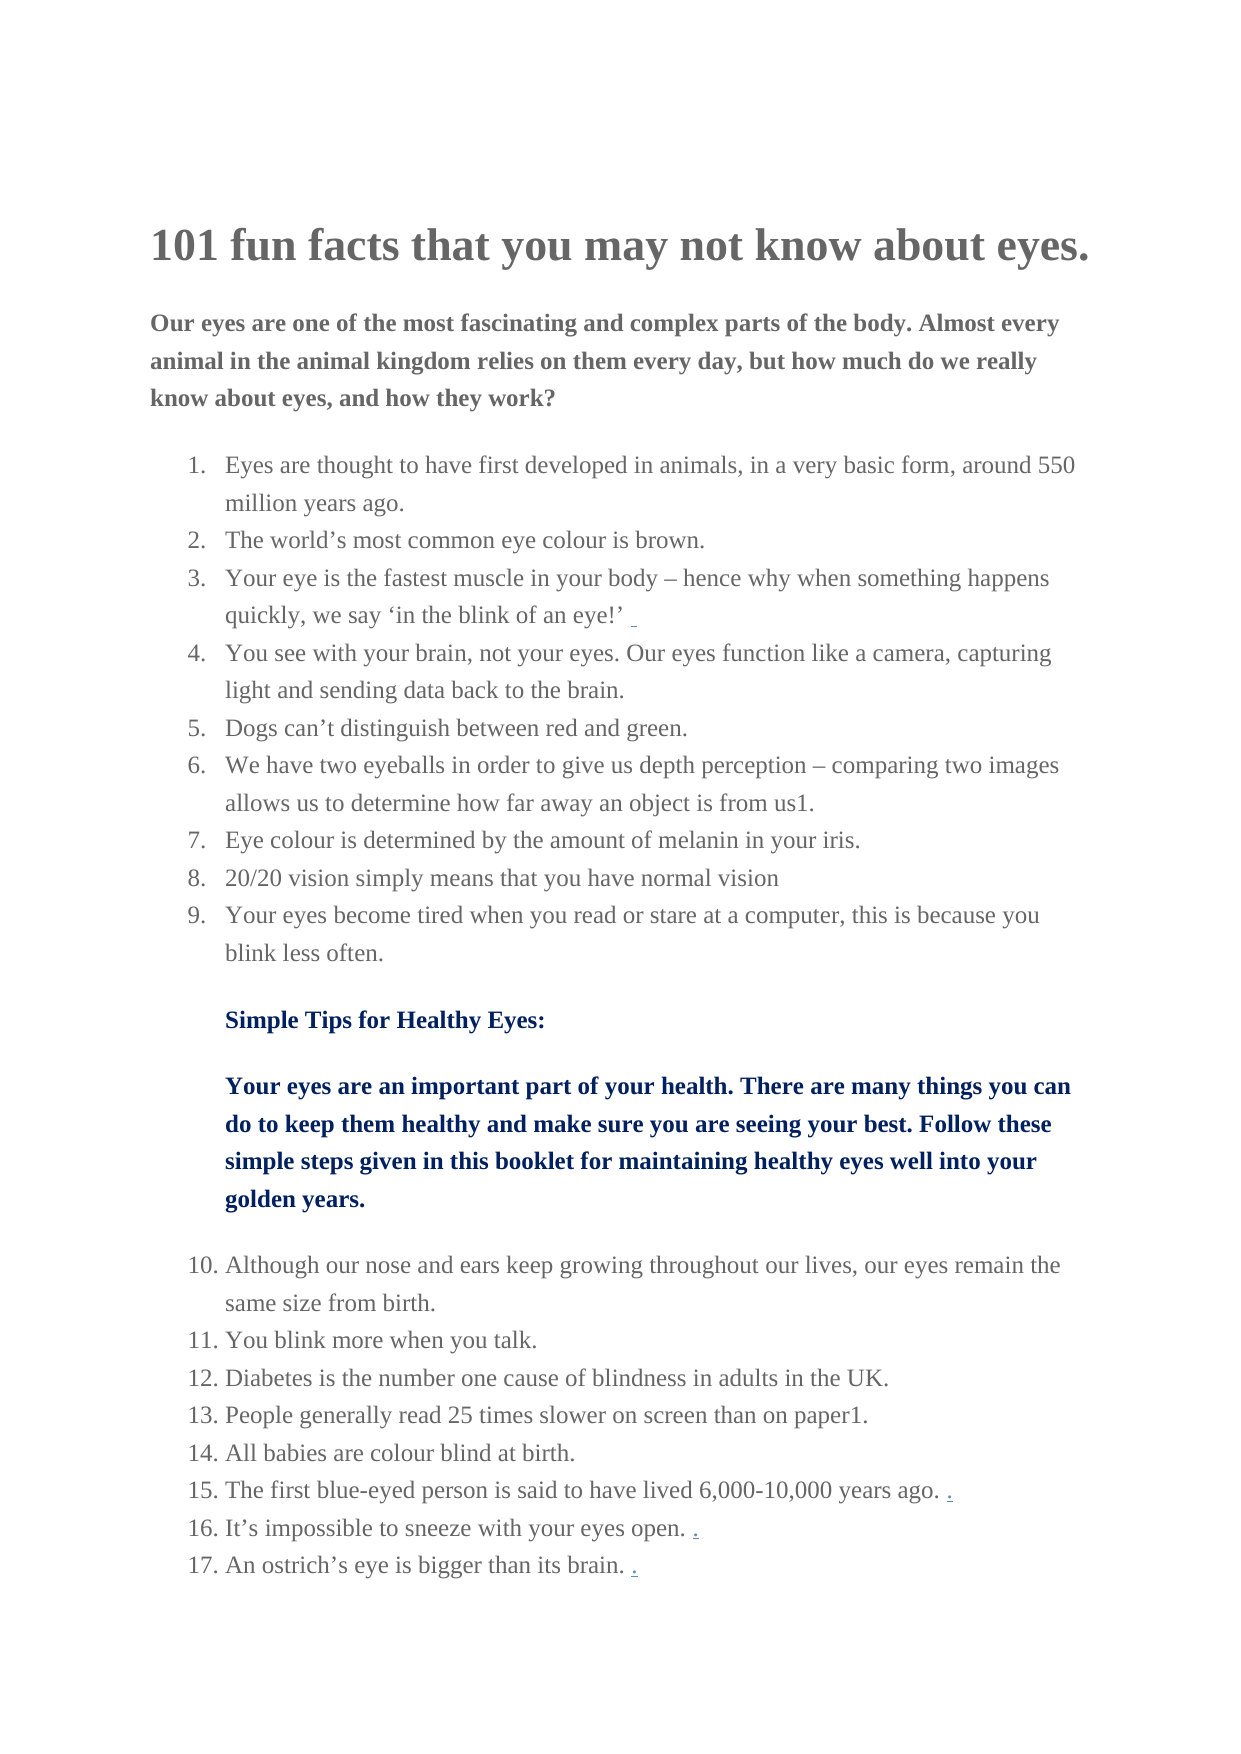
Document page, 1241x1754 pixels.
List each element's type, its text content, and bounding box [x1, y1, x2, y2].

list People generally read 25 times slower on screen than on paper1. [187, 1392, 1090, 1429]
list All babies are colour blind at birth. [187, 1429, 1090, 1467]
list Eyes are thought to have first developed in animals, in a very basic form, around 550 million years ago. [187, 442, 1090, 517]
list It’s impossible to sneeze with your eyes open. . [187, 1504, 1090, 1542]
list Your eyes become tired when you read or stare at a computer, this is because you blink less often. [187, 892, 1090, 967]
list You blink more when you talk. [187, 1317, 1090, 1354]
list You see with your brain, not your eyes. Our eyes function like a camera, capturing light and sending data back to the brain. [187, 629, 1090, 704]
list Diabetes is the number one cause of blindness in adults in the UK. [187, 1354, 1090, 1392]
text 101 fun facts that you may not know about eyes. [150, 217, 1090, 270]
list We have two eyeballs in order to give us depth perception – comparing two images allows us to determine how far away an object is from us1. [187, 742, 1090, 817]
text Simple Tips for Healthy Eyes: [225, 996, 1090, 1033]
list Your eye is the fastest muscle in your body – hence why when something happens quickly, we say ‘in the blink of an eye!’ [187, 554, 1090, 629]
list An ostrich’s eye is bigger than its brain. . [187, 1542, 1090, 1579]
list Although our nose and ears keep growing throughout our lives, our eyes remain the same size from birth. [187, 1242, 1090, 1317]
list Eye colour is determined by the amount of melanin in your iris. [187, 817, 1090, 854]
text Your eyes are an important part of your health. There are many things you can do to keep them healthy and make sure you are seeing your best. Follow these simple steps given in this booklet for maintaining healthy eyes well into your golden years. [225, 1063, 1090, 1213]
list The world’s most common eye colour is brown. [187, 517, 1090, 554]
list Dogs can’t distinguish between red and green. [187, 704, 1090, 742]
text Our eyes are one of the most fascinating and complex parts of the body. Almost every animal in the animal kingdom relies on them every day, but how much do we really know about eyes, and how they work? [150, 299, 1090, 412]
list The first blue-eyed person is said to have lived 6,000-10,000 years ago. . [187, 1467, 1090, 1504]
list 20/20 vision simply means that you have normal vision [187, 854, 1090, 892]
